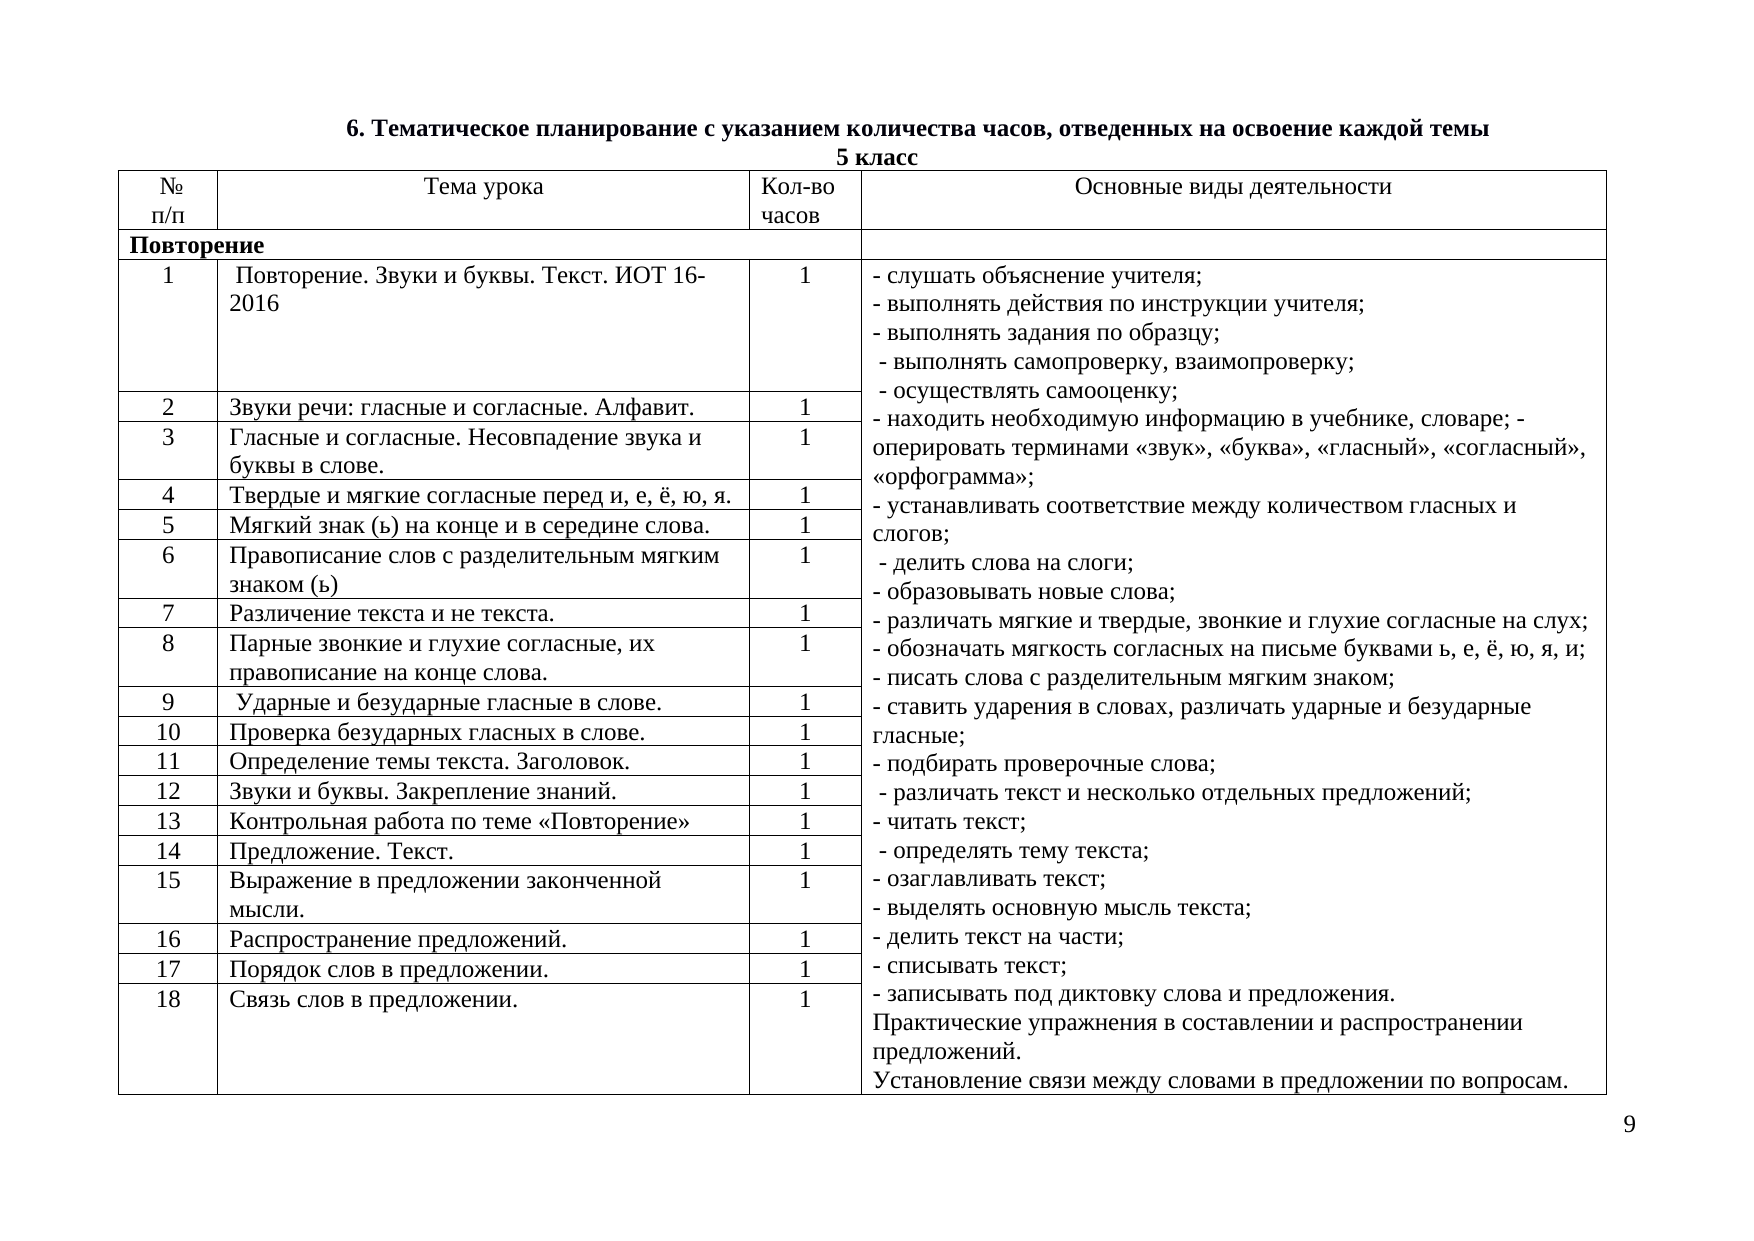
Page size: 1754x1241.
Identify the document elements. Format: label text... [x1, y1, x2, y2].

table_cell 1 [750, 924, 861, 953]
table_cell Мягкий знак (ь) на конце и в середине слова. [218, 510, 749, 539]
table_cell - слушать объяснение учителя; - выполнять действия по инструкции учителя; - выполнять задания по образцу; - выполнять самопроверку, взаимопроверку; - осуществлять самооценку; - находить необходимую информацию в учебнике, словаре; - оперировать терминами «звук», «буква», «гласный», «согласный», «орфограмма»; - устанавливать соответствие между количеством гласных и слогов; - делить слова на слоги; - образовывать новые слова; - различать мягкие и твердые, звонкие и глухие согласные на слух; - обозначать мягкость согласных на письме буквами ь, е, ё, ю, я, и; - писать слова с разделительным мягким знаком; - ставить ударения в словах, различать ударные и безударные гласные; - подбирать проверочные слова; - различать текст и несколько отдельных предложений; - читать текст; - определять тему текста; - озаглавливать текст; - выделять основную мысль текста; - делить текст на части; - списывать текст; - записывать под диктовку слова и предложения. Практические упражнения в составлении и распространении предложений. Установление связи между словами в предложении по вопросам. [862, 260, 1606, 1093]
table_cell 1 [750, 717, 861, 745]
list 6. Тематическое планирование с указанием количества часов, отведенных на освоение каждой темы [200, 113, 1636, 142]
table_cell 7 [119, 599, 217, 627]
table_cell Выражение в предложении законченной мысли. [218, 866, 749, 923]
table_cell Контрольная работа по теме «Повторение» [218, 806, 749, 835]
table_cell 3 [119, 422, 217, 479]
table_cell Распространение предложений. [218, 924, 749, 953]
table_cell 1 [750, 687, 861, 716]
table_cell 1 [750, 260, 861, 391]
table_cell Проверка безударных гласных в слове. [218, 717, 749, 745]
table_cell 1 [750, 746, 861, 775]
table_cell 8 [119, 628, 217, 686]
table_cell 1 [750, 422, 861, 479]
table_cell 1 [750, 628, 861, 686]
table_cell 15 [119, 866, 217, 923]
table_cell 1 [119, 260, 217, 391]
table_cell 1 [750, 540, 861, 597]
table_header Основные виды деятельности [862, 171, 1606, 229]
table_header Кол-во часов [750, 171, 861, 229]
table_cell 5 [119, 510, 217, 539]
table_cell 1 [750, 599, 861, 627]
table_cell Парные звонкие и глухие согласные, их правописание на конце слова. [218, 628, 749, 686]
table_cell 1 [750, 954, 861, 983]
table_cell 1 [750, 776, 861, 805]
table_cell 12 [119, 776, 217, 805]
table_cell Порядок слов в предложении. [218, 954, 749, 983]
table_cell Предложение. Текст. [218, 836, 749, 864]
table_cell 18 [119, 984, 217, 1093]
table_cell 6 [119, 540, 217, 597]
table_cell 13 [119, 806, 217, 835]
table_cell 4 [119, 480, 217, 509]
table_header № п/п [119, 171, 217, 229]
table_cell [862, 230, 1606, 259]
table_cell Повторение. Звуки и буквы. Текст. ИОТ 16-2016 [218, 260, 749, 391]
table_cell 1 [750, 836, 861, 864]
table_cell Определение темы текста. Заголовок. [218, 746, 749, 775]
table_header Тема урока [218, 171, 749, 229]
table_cell 2 [119, 392, 217, 421]
table_cell Звуки и буквы. Закрепление знаний. [218, 776, 749, 805]
table_cell Ударные и безударные гласные в слове. [218, 687, 749, 716]
table_cell 1 [750, 806, 861, 835]
table_cell Гласные и согласные. Несовпадение звука и буквы в слове. [218, 422, 749, 479]
table_cell Связь слов в предложении. [218, 984, 749, 1093]
table_cell Звуки речи: гласные и согласные. Алфавит. [218, 392, 749, 421]
table_cell 1 [750, 392, 861, 421]
table_cell 1 [750, 866, 861, 923]
table_cell Повторение [119, 230, 861, 259]
table_cell Твердые и мягкие согласные перед и, е, ё, ю, я. [218, 480, 749, 509]
table_cell 16 [119, 924, 217, 953]
table_cell 10 [119, 717, 217, 745]
table_cell 14 [119, 836, 217, 864]
table_cell Различение текста и не текста. [218, 599, 749, 627]
table_cell Правописание слов с разделительным мягким знаком (ь) [218, 540, 749, 597]
table_cell 1 [750, 480, 861, 509]
table_cell 9 [119, 687, 217, 716]
table_cell 17 [119, 954, 217, 983]
text 5 класс [118, 142, 1636, 170]
table_cell 11 [119, 746, 217, 775]
table_cell 1 [750, 984, 861, 1093]
table_cell 1 [750, 510, 861, 539]
